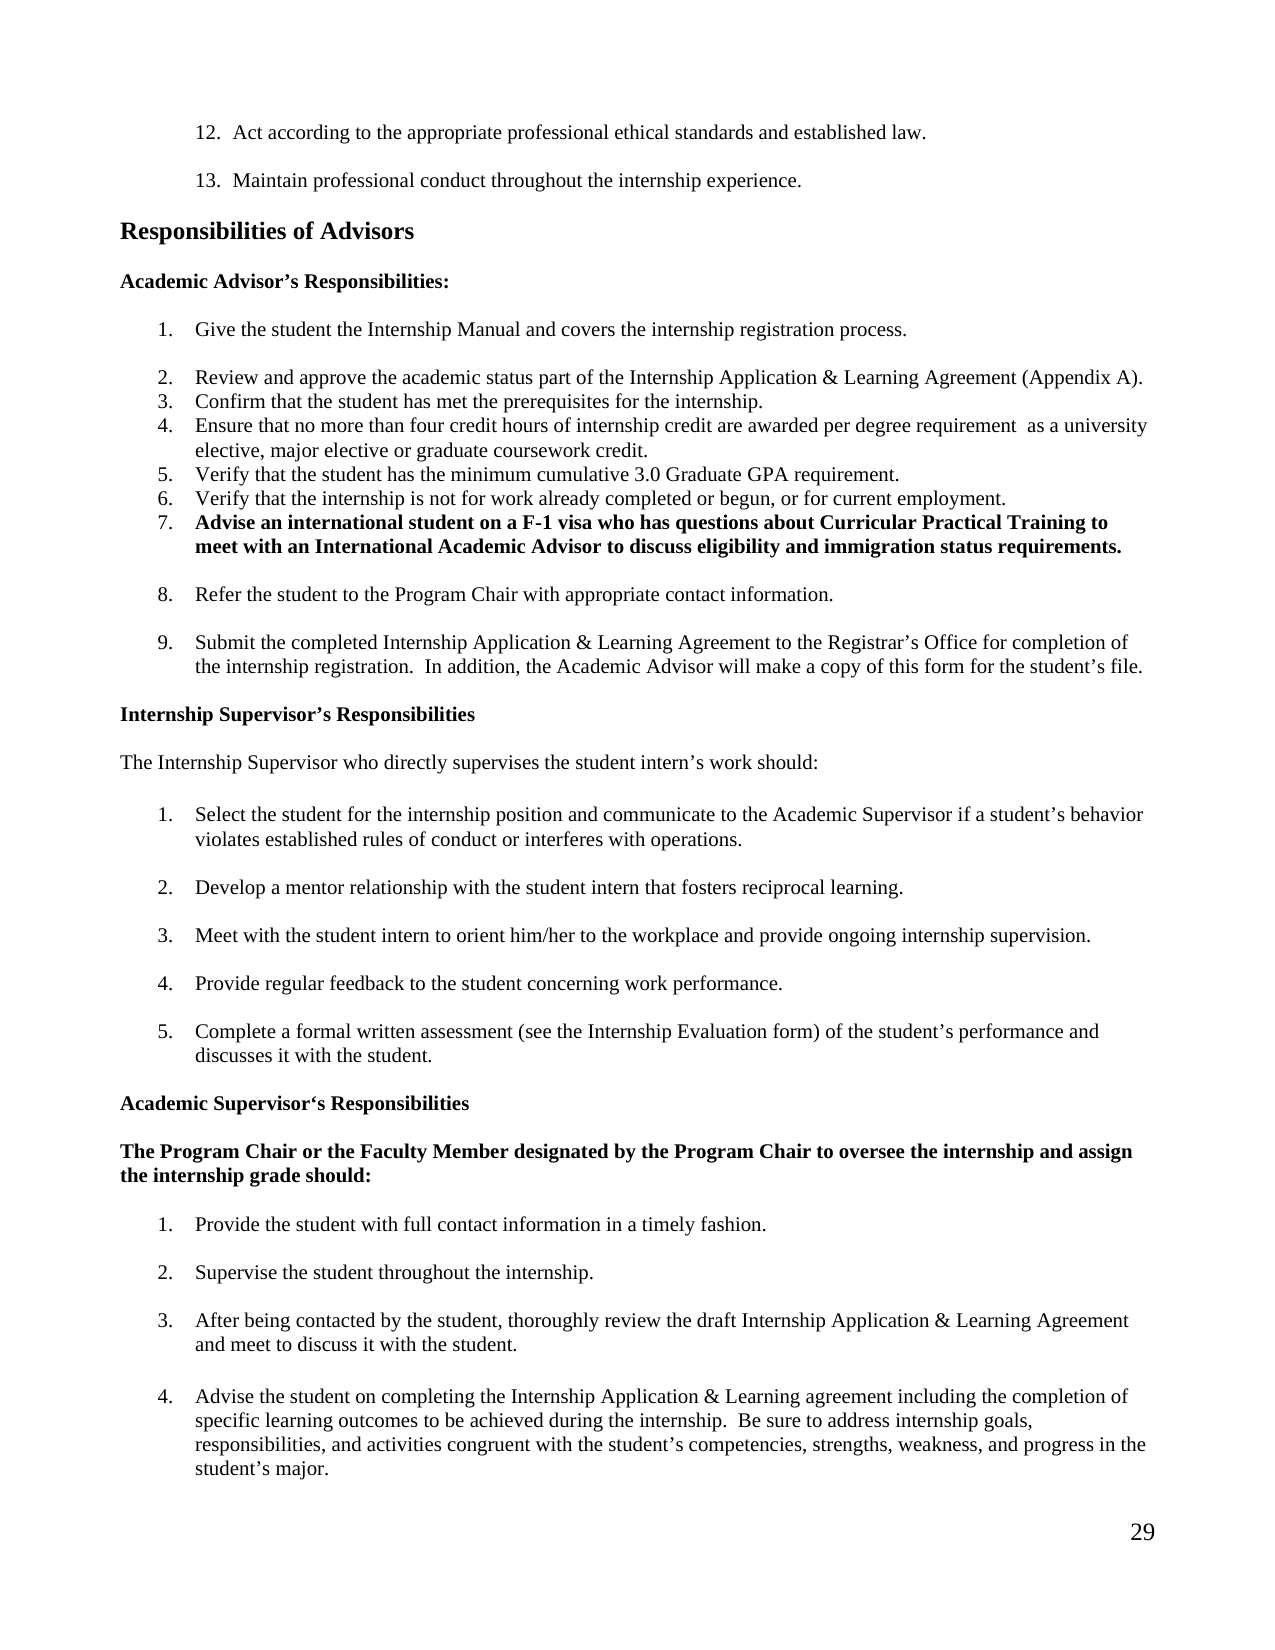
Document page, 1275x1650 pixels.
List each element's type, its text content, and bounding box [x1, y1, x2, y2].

list Give the student the Internship Manual and covers the internship registration process. [157, 317, 1155, 341]
list Ensure that no more than four credit hours of internship credit are awarded per degree requirement as a university elective, major elective or graduate coursework credit. [157, 413, 1155, 462]
list Supervise the student throughout the internship. [157, 1259, 1155, 1284]
text Internship Supervisor’s Responsibilities [120, 702, 1155, 726]
list Maintain professional conduct throughout the internship experience. [195, 168, 1155, 192]
list Provide regular feedback to the student concerning work performance. [157, 971, 1155, 995]
text Responsibilities of Advisors [120, 216, 1155, 245]
list Meet with the student intern to orient him/her to the workplace and provide ongoing internship supervision. [157, 923, 1155, 947]
list Advise the student on completing the Internship Application & Learning agreement including the completion of specific learning outcomes to be achieved during the internship. Be sure to address internship goals, responsibilities, and activities congruent with the student’s competencies, strengths, weakness, and progress in the student’s major. [157, 1384, 1155, 1480]
list Verify that the internship is not for work already completed or begun, or for current employment. [157, 486, 1155, 510]
list Confirm that the student has met the prerequisites for the internship. [157, 389, 1155, 413]
list Select the student for the internship position and communicate to the Academic Supervisor if a student’s behavior violates established rules of conduct or interferes with operations. [157, 802, 1155, 851]
list Complete a formal written assessment (see the Internship Evaluation form) of the student’s performance and discusses it with the student. [157, 1019, 1155, 1067]
list Submit the completed Internship Application & Learning Agreement to the Registrar’s Office for completion of the internship registration. In addition, the Academic Advisor will make a copy of this form for the student’s file. [157, 630, 1155, 678]
list Verify that the student has the minimum cumulative 3.0 Graduate GPA requirement. [157, 462, 1155, 486]
list Review and approve the academic status part of the Internship Application & Learning Agreement (Appendix A). [157, 365, 1155, 389]
list After being contacted by the student, thoroughly review the draft Internship Application & Learning Agreement and meet to discuss it with the student. [157, 1308, 1155, 1356]
text The Internship Supervisor who directly supervises the student intern’s work should: [120, 750, 1155, 774]
text The Program Chair or the Faculty Member designated by the Program Chair to oversee the internship and assign the internship grade should: [120, 1139, 1155, 1187]
list Provide the student with full contact information in a timely fashion. [157, 1211, 1155, 1236]
list Refer the student to the Program Chair with appropriate contact information. [157, 582, 1155, 606]
text Academic Supervisor‘s Responsibilities [120, 1091, 1155, 1115]
list Act according to the appropriate professional ethical standards and established law. [195, 120, 1155, 144]
list Develop a mentor relationship with the student intern that fosters reciprocal learning. [157, 874, 1155, 899]
text Academic Advisor’s Responsibilities: [120, 269, 1155, 293]
list Advise an international student on a F-1 visa who has questions about Curricular Practical Training to meet with an International Academic Advisor to discuss eligibility and immigration status requirements. [157, 510, 1155, 558]
